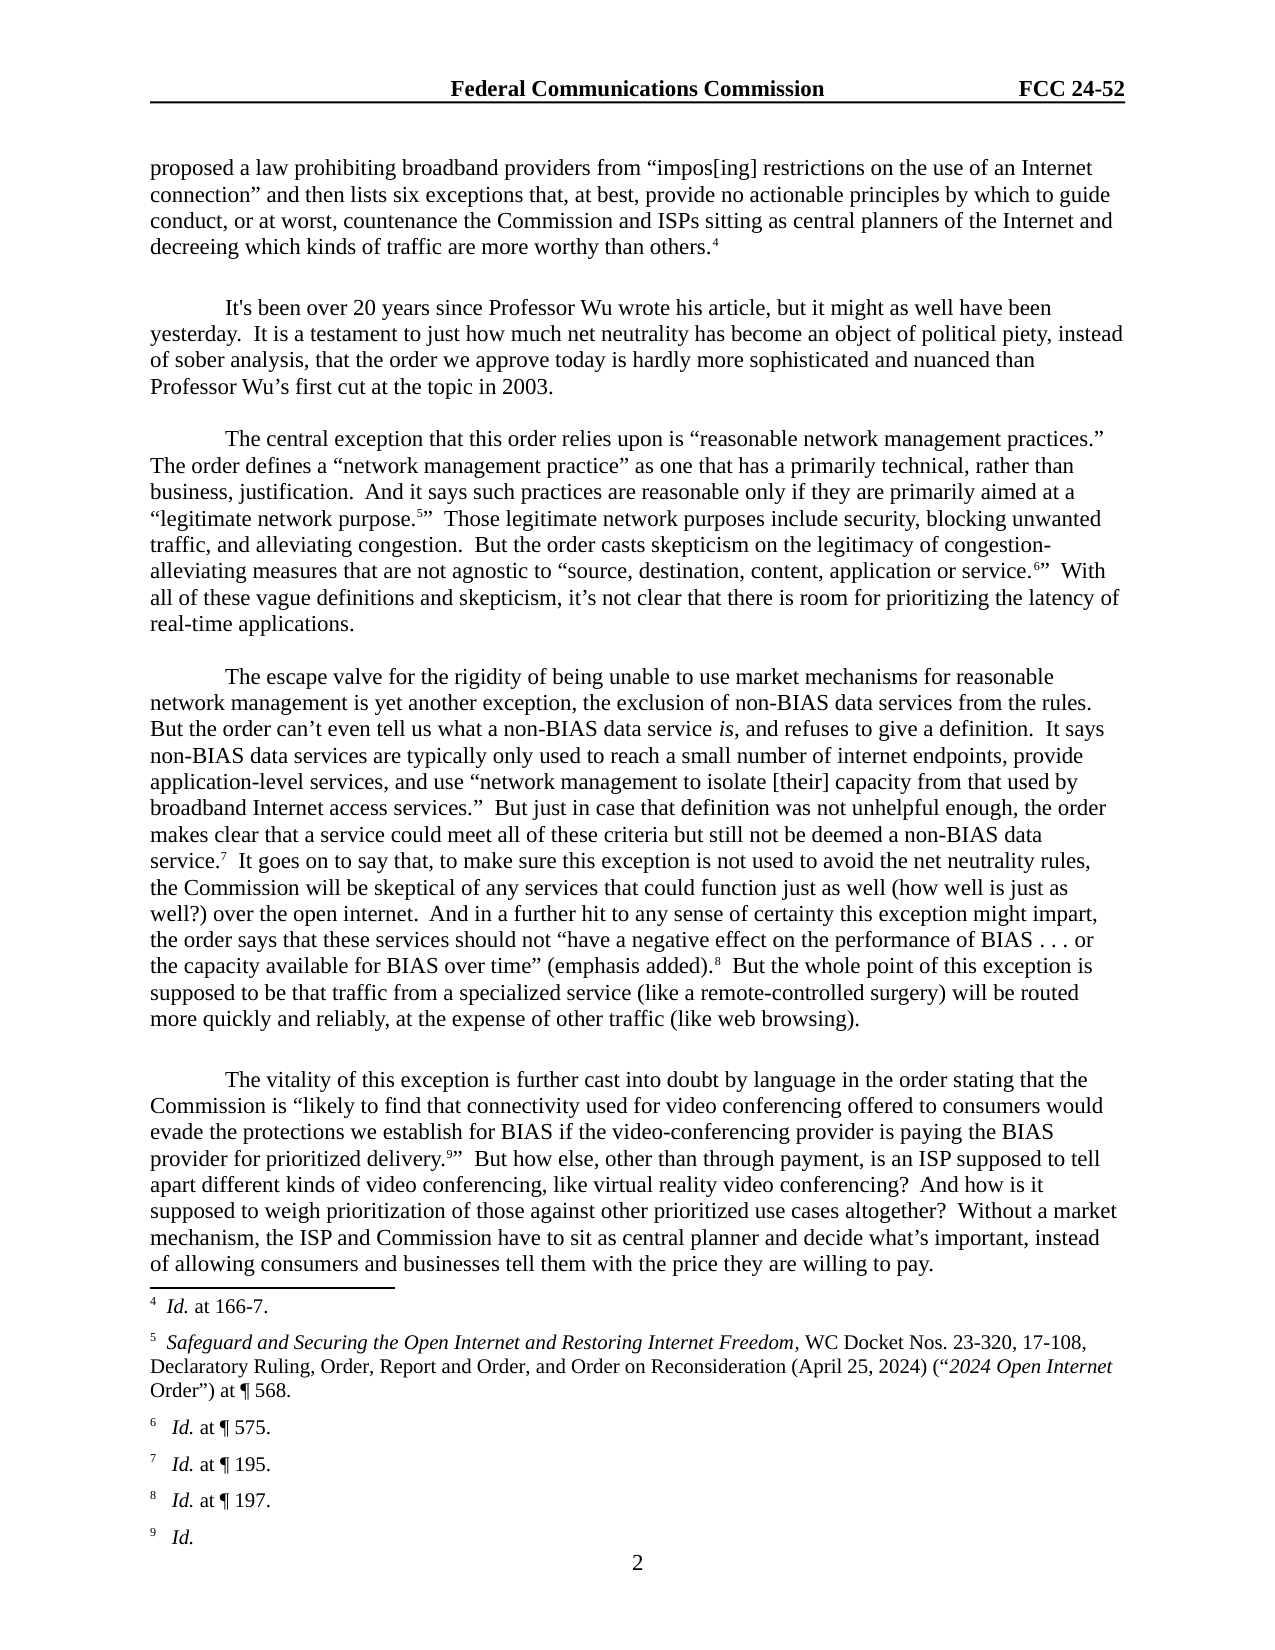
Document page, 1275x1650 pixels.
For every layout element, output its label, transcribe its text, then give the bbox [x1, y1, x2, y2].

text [150, 154, 1125, 260]
text The escape valve for the rigidity of being unable to use market mechanisms for reasonable network management is yet another exception, the exclusion of non-BIAS data services from the rules. But the order can’t even tell us what a non-BIAS data service is, and refuses to give a definition. It says non-BIAS data services are typically only used to reach a small number of internet endpoints, provide application-level services, and use “network management to isolate [their] capacity from that used by broadband Internet access services.” But just in case that definition was not unhelpful enough, the order makes clear that a service could meet all of these criteria but still not be deemed a non-BIAS data service. It goes on to say that, to make sure this exception is not used to avoid the net neutrality rules, the Commission will be skeptical of any services that could function just as well (how well is just as well?) over the open internet. And in a further hit to any sense of certainty this exception might impart, the order says that these services should not “have a negative effect on the performance of BIAS . . . or the capacity available for BIAS over time” (emphasis added). But the whole point of this exception is supposed to be that traffic from a specialized service (like a remote-controlled surgery) will be routed more quickly and reliably, at the expense of other traffic (like web browsing). [150, 663, 1125, 1032]
text The vitality of this exception is further cast into doubt by language in the order stating that the Commission is “likely to find that connectivity used for video conferencing offered to consumers would evade the protections we establish for BIAS if the video-conferencing provider is paying the BIAS provider for prioritized delivery.” But how else, other than through payment, is an ISP supposed to tell apart different kinds of video conferencing, like virtual reality video conferencing? And how is it supposed to weigh prioritization of those against other prioritized use cases altogether? Without a market mechanism, the ISP and Commission have to sit as central planner and decide what’s important, instead of allowing consumers and businesses tell them with the price they are willing to pay. [150, 1066, 1125, 1277]
text It's been over 20 years since Professor Wu wrote his article, but it might as well have been yesterday. It is a testament to just how much net neutrality has become an object of political piety, instead of sober analysis, that the order we approve today is hardly more sophisticated and nuanced than Professor Wu’s first cut at the topic in 2003. [150, 294, 1125, 399]
text The central exception that this order relies upon is “reasonable network management practices.” The order defines a “network management practice” as one that has a primarily technical, rather than business, justification. And it says such practices are reasonable only if they are primarily aimed at a “legitimate network purpose.” Those legitimate network purposes include security, blocking unwanted traffic, and alleviating congestion. But the order casts skepticism on the legitimacy of congestion-alleviating measures that are not agnostic to “source, destination, content, application or service.” With all of these vague definitions and skepticism, it’s not clear that there is room for prioritizing the latency of real-time applications. [150, 426, 1125, 636]
